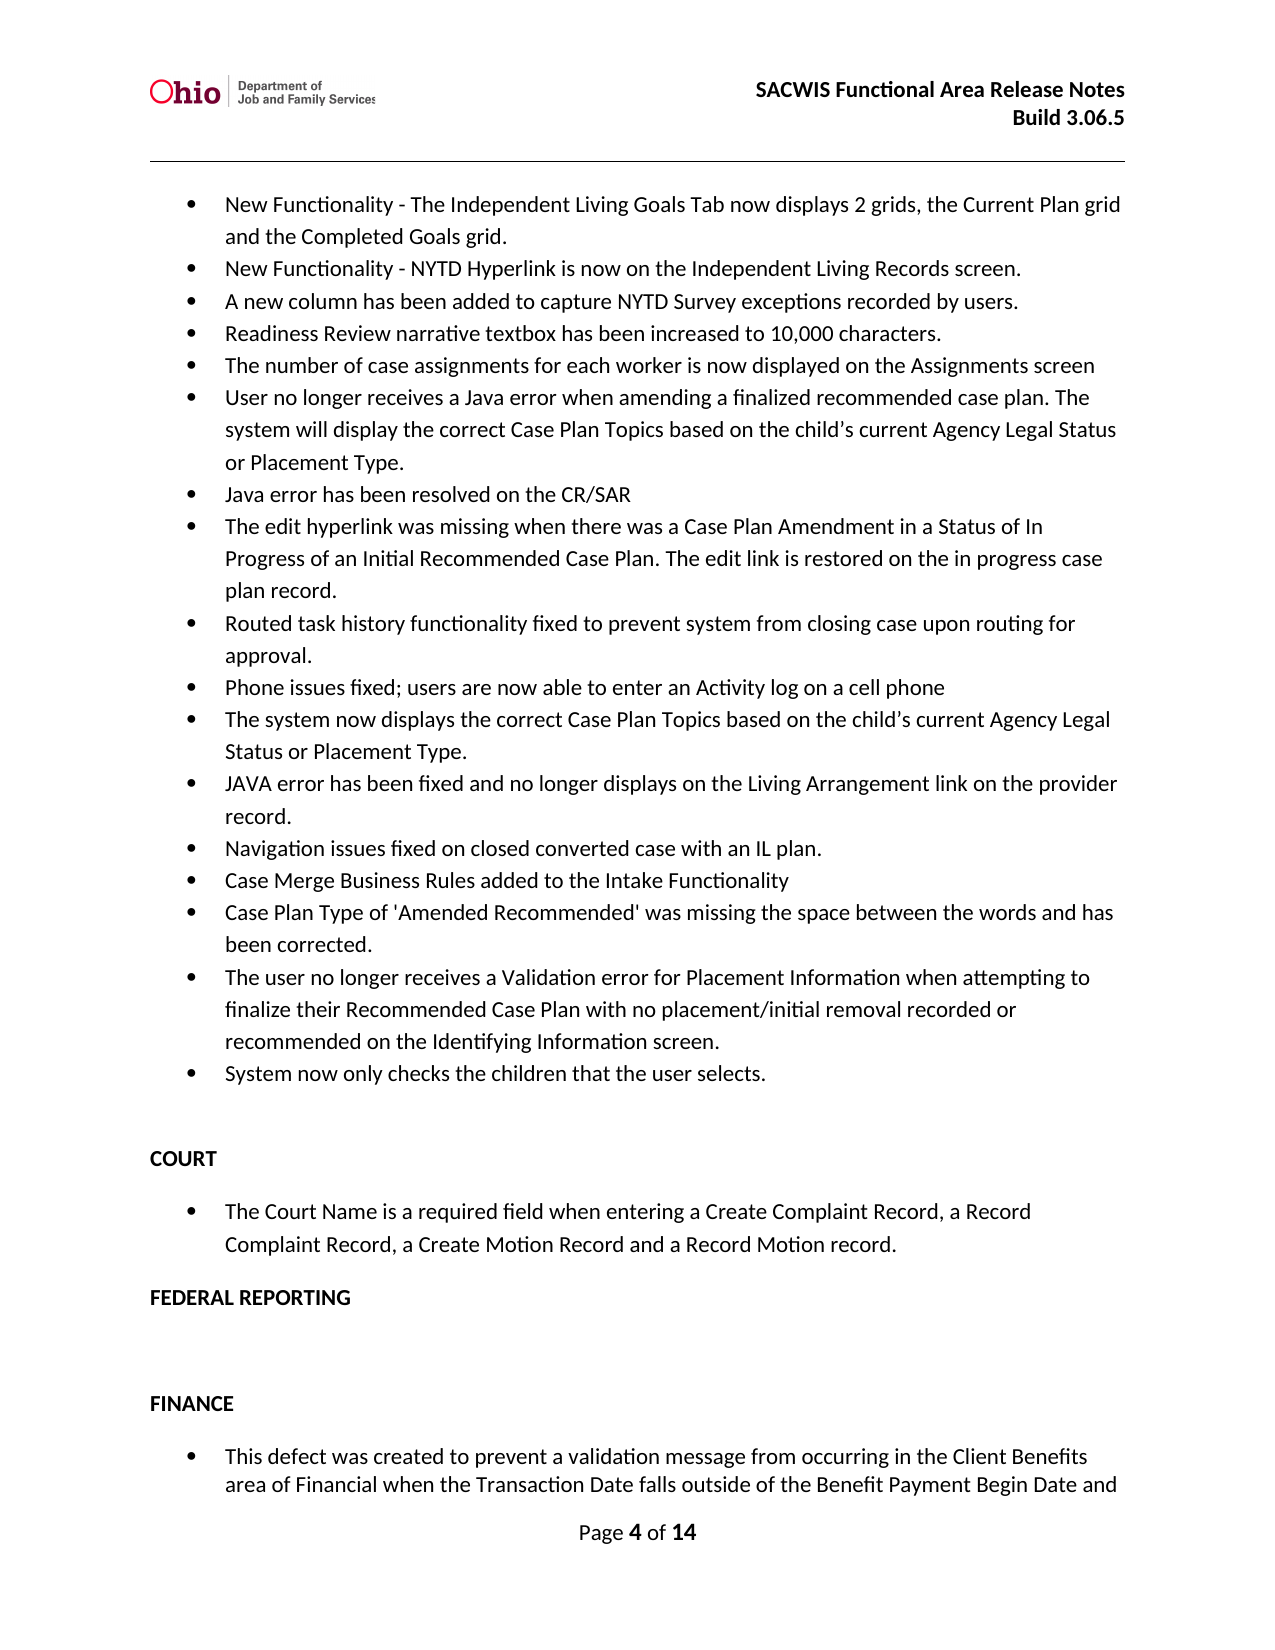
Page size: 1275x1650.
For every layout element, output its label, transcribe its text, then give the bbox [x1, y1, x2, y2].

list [187, 1442, 1125, 1498]
list JAVA error has been fixed and no longer displays on the Living Arrangement link on the provider record. [187, 769, 1125, 830]
list Java error has been resolved on the CR/SAR [187, 480, 1125, 508]
list System now only checks the children that the user selects. [187, 1059, 1125, 1087]
list Routed task history functionality fixed to prevent system from closing case upon routing for approval. [187, 609, 1125, 669]
list The number of case assignments for each worker is now displayed on the Assignments screen [187, 351, 1125, 379]
text COURT [150, 1144, 1125, 1172]
list Phone issues fixed; users are now able to enter an Activity log on a cell phone [187, 673, 1125, 701]
list Readiness Review narrative textbox has been increased to 10,000 characters. [187, 319, 1125, 347]
list The edit hyperlink was missing when there was a Case Plan Amendment in a Status of In Progress of an Initial Recommended Case Plan. The edit link is restored on the in progress case plan record. [187, 512, 1125, 604]
list The system now displays the correct Case Plan Topics based on the child’s current Agency Legal Status or Placement Type. [187, 705, 1125, 765]
picture [150, 75, 375, 107]
text FINANCE [150, 1389, 1125, 1417]
list User no longer receives a Java error when amending a finalized recommended case plan. The system will display the correct Case Plan Topics based on the child’s current Agency Legal Status or Placement Type. [187, 383, 1125, 476]
list The user no longer receives a Validation error for Placement Information when attempting to finalize their Recommended Case Plan with no placement/initial removal recorded or recommended on the Identifying Information screen. [187, 963, 1125, 1055]
list The Court Name is a required field when entering a Create Complaint Record, a Record Complaint Record, a Create Motion Record and a Record Motion record. [187, 1197, 1125, 1258]
list Case Plan Type of 'Amended Recommended' was missing the space between the words and has been corrected. [187, 898, 1125, 958]
text FEDERAL REPORTING [150, 1283, 1125, 1311]
list Case Merge Business Rules added to the Intake Functionality [187, 866, 1125, 894]
list New Functionality - The Independent Living Goals Tab now displays 2 grids, the Current Plan grid and the Completed Goals grid. [187, 190, 1125, 250]
list New Functionality - NYTD Hyperlink is now on the Independent Living Records screen. [187, 254, 1125, 283]
list Navigation issues fixed on closed converted case with an IL plan. [187, 834, 1125, 862]
list A new column has been added to capture NYTD Survey exceptions recorded by users. [187, 287, 1125, 315]
